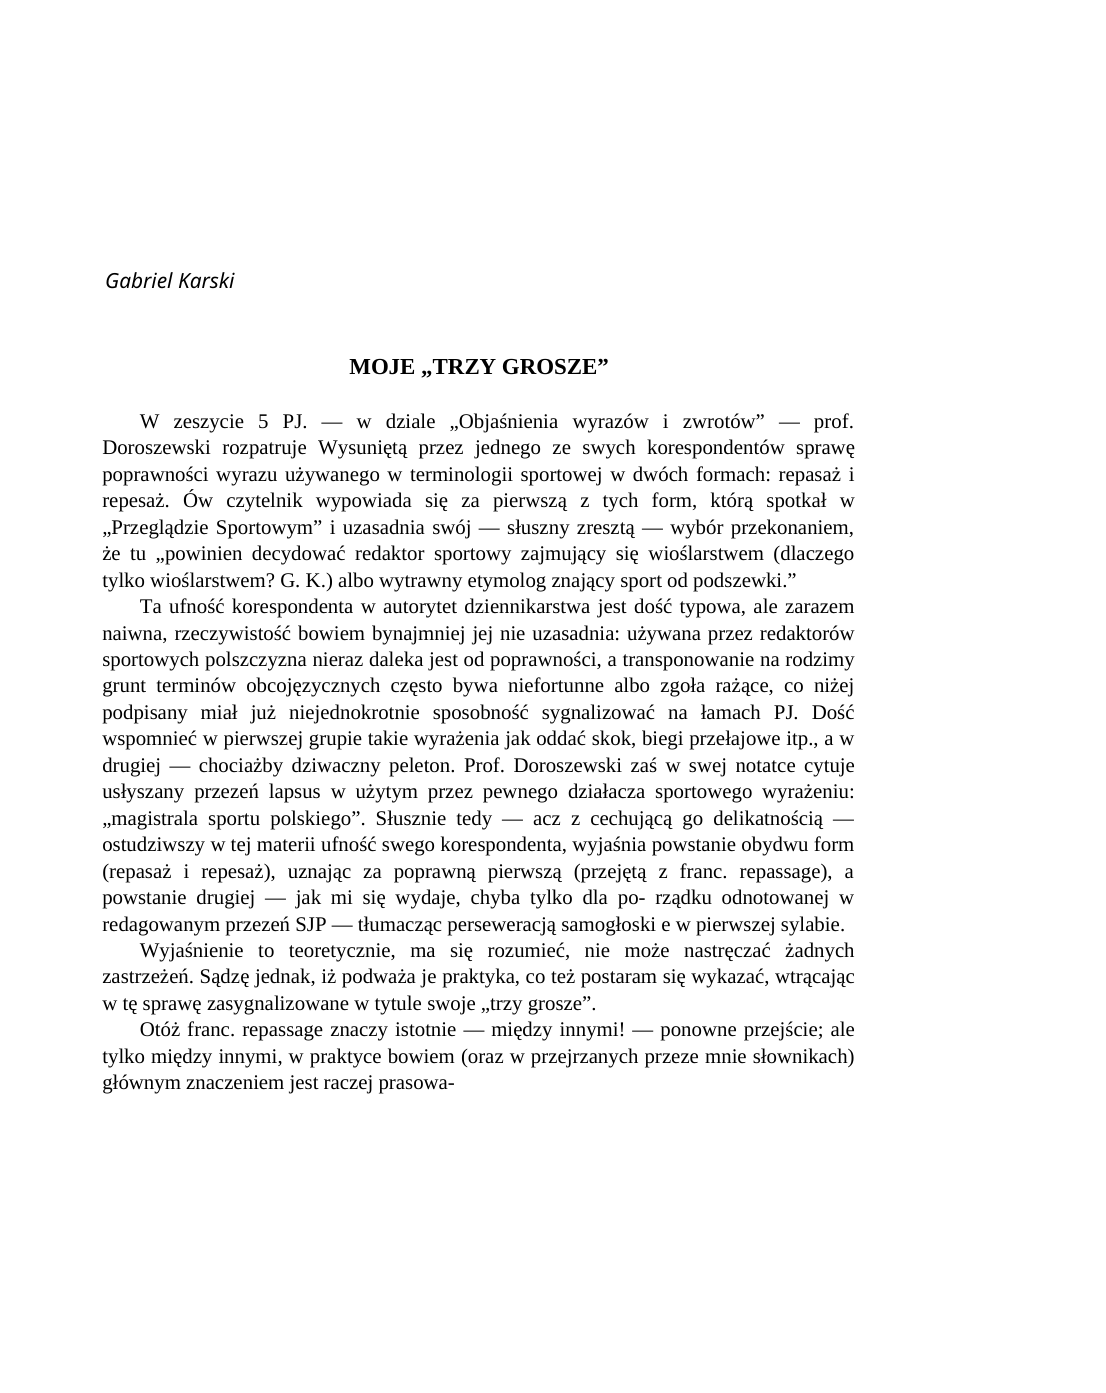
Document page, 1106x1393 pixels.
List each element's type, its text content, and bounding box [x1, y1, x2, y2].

text Gabriel Karski [105, 272, 234, 293]
text Wyjaśnienie to teoretycznie, ma się rozumieć, nie może nastręczać żadnych zastrzeżeń. Sądzę jednak, iż podważa je praktyka, co też postaram się wykazać, wtrącając w tę sprawę zasygnalizowane w tytule swoje „trzy grosze”. [102, 936, 856, 1016]
text Ta ufność korespondenta w autorytet dziennikarstwa jest dość typowa, ale zarazem naiwna, rzeczywistość bowiem bynajmniej jej nie uzasadnia: używana przez redaktorów sportowych polszczyzna nieraz daleka jest od poprawności, a transponowanie na rodzimy grunt terminów obcojęzycznych często bywa niefortunne albo zgoła rażące, co niżej podpisany miał już niejednokrotnie sposobność sygnalizować na łamach PJ. Dość wspomnieć w pierwszej grupie takie wyrażenia jak oddać skok, biegi przełajowe itp., a w drugiej — chociażby dziwaczny peleton. Prof. Doroszewski zaś w swej notatce cytuje usłyszany przezeń lapsus w użytym przez pewnego działacza sportowego wyrażeniu: „magistrala sportu polskiego”. Słusznie tedy — acz z cechującą go delikatnością — ostudziwszy w tej materii ufność swego korespondenta, wyjaśnia powstanie obydwu form (repasaż i repesaż), uznając za poprawną pierwszą (przejętą z franc. repassage), a powstanie drugiej — jak mi się wydaje, chyba tylko dla po- rządku odnotowanej w redagowanym przezeń SJP — tłumacząc perseweracją samogłoski e w pierwszej sylabie. [102, 592, 856, 936]
text Otóż franc. repassage znaczy istotnie — między innymi! — ponowne przejście; ale tylko między innymi, w praktyce bowiem (oraz w przejrzanych przeze mnie słownikach) głównym znaczeniem jest raczej prasowa- [102, 1016, 856, 1095]
text W zeszycie 5 PJ. — w dziale „Objaśnienia wyrazów i zwrotów” — prof. Doroszewski rozpatruje Wysuniętą przez jednego ze swych korespondentów sprawę poprawności wyrazu używanego w terminologii sportowej w dwóch formach: repasaż i repesaż. Ów czytelnik wypowiada się za pierwszą z tych form, którą spotkał w „Przeglądzie Sportowym” i uzasadnia swój — słuszny zresztą — wybór przekonaniem, że tu „powinien decydować redaktor sportowy zajmujący się wioślarstwem (dlaczego tylko wioślarstwem? G. K.) albo wytrawny etymolog znający sport od podszewki.” [102, 407, 856, 592]
text MOJE „TRZY GROSZE” [102, 356, 856, 379]
